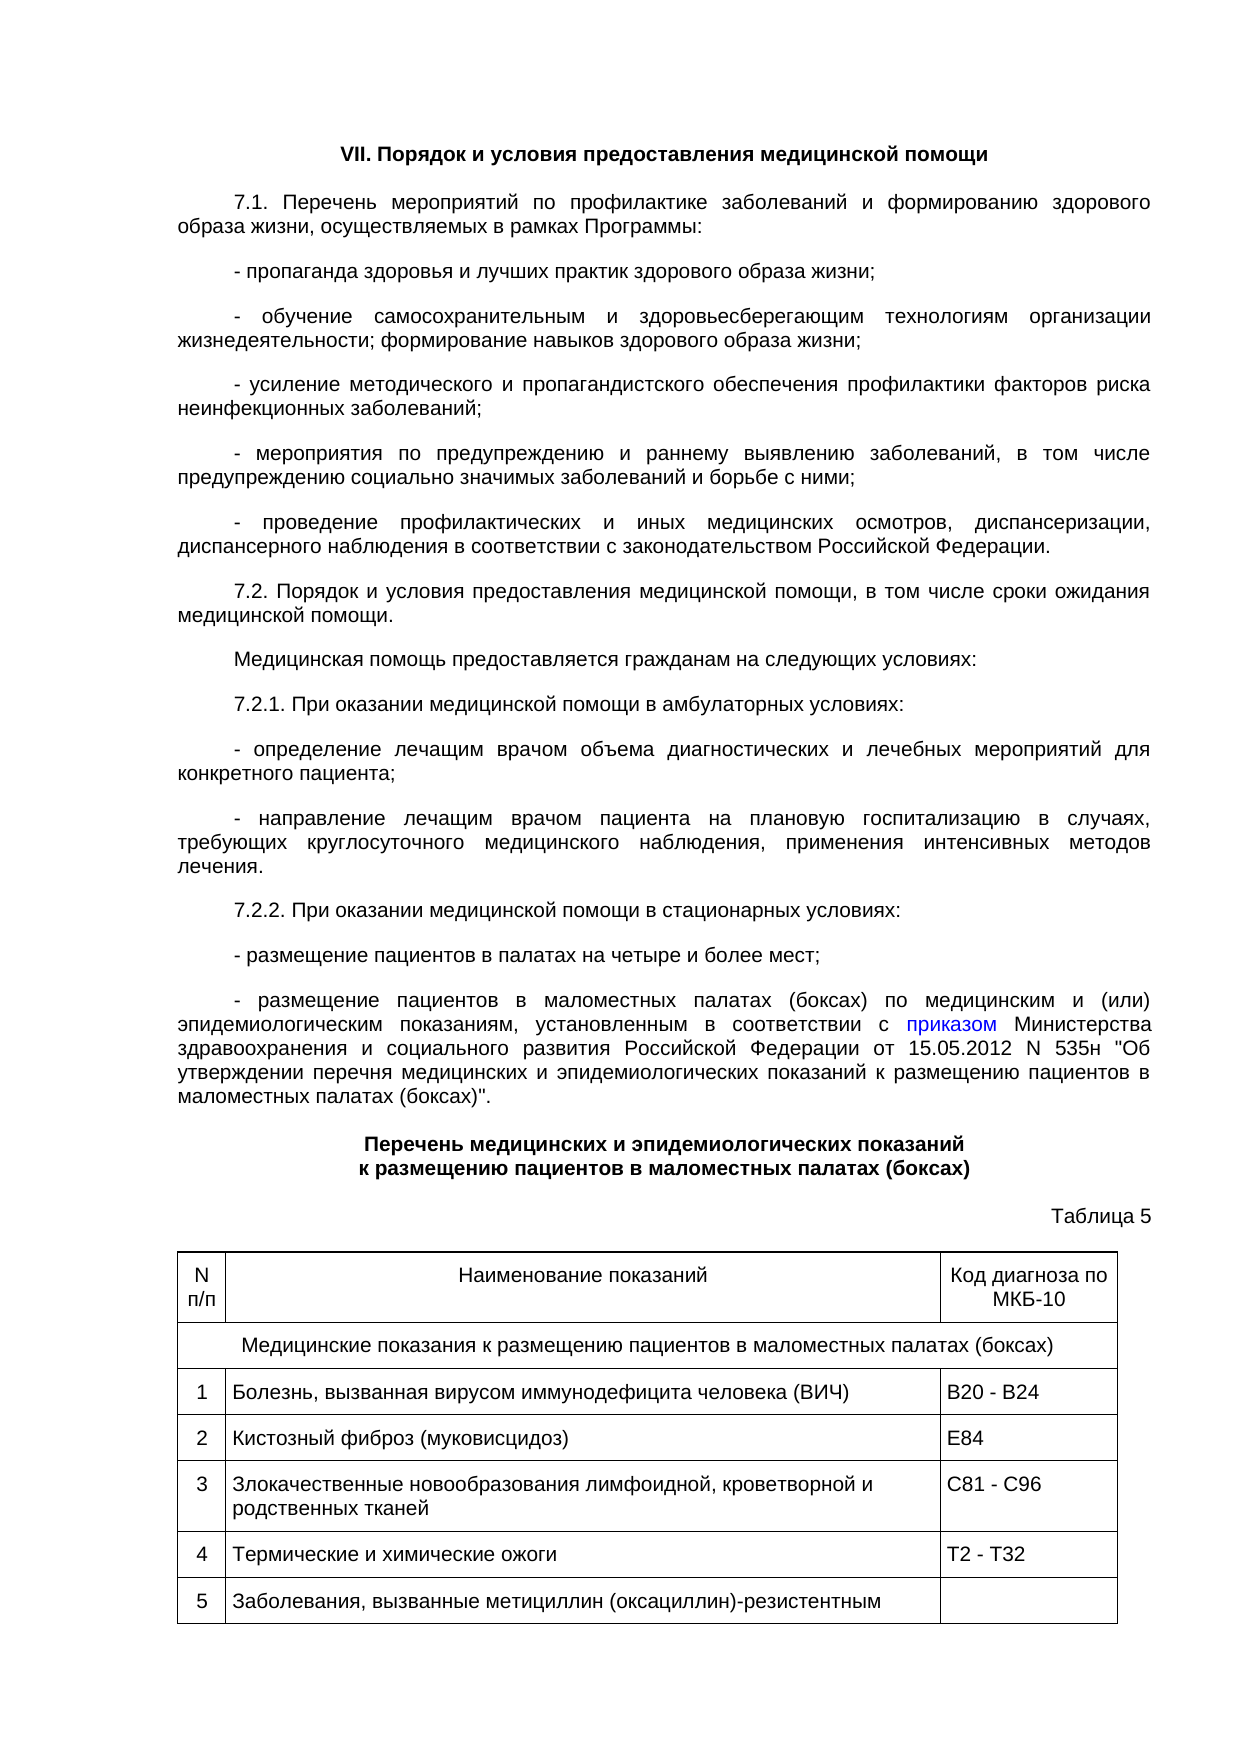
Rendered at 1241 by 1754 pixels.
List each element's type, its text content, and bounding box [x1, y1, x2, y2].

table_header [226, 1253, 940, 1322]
text - направление лечащим врачом пациента на плановую госпитализацию в случаях, требующих круглосуточного медицинского наблюдения, применения интенсивных методов лечения. [177, 806, 1152, 877]
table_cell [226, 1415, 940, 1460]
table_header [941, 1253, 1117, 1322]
text 7.2. Порядок и условия предоставления медицинской помощи, в том числе сроки ожидания медицинской помощи. [177, 578, 1152, 626]
text 7.1. Перечень мероприятий по профилактике заболеваний и формированию здорового образа жизни, осуществляемых в рамках Программы: [177, 190, 1152, 238]
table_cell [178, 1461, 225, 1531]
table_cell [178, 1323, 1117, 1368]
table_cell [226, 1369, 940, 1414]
title Перечень медицинских и эпидемиологических показаний [177, 1132, 1152, 1156]
text - обучение самосохранительным и здоровьесберегающим технологиям организации жизнедеятельности; формирование навыков здорового образа жизни; [177, 303, 1152, 351]
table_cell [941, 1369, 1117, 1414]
title VII. Порядок и условия предоставления медицинской помощи [177, 142, 1152, 166]
text - мероприятия по предупреждению и раннему выявлению заболеваний, в том числе предупреждению социально значимых заболеваний и борьбе с ними; [177, 441, 1152, 489]
text - определение лечащим врачом объема диагностических и лечебных мероприятий для конкретного пациента; [177, 737, 1152, 785]
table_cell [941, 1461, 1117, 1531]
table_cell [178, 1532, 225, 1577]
text - размещение пациентов в маломестных палатах (боксах) по медицинским и (или) эпидемиологическим показаниям, установленным в соответствии с приказом Министерства здравоохранения и социального развития Российской Федерации от 15.05.2012 N 535н "Об утверждении перечня медицинских и эпидемиологических показаний к размещению пациентов в маломестных палатах (боксах)". [177, 988, 1152, 1108]
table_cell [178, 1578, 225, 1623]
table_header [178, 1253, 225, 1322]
text Таблица 5 [177, 1203, 1152, 1227]
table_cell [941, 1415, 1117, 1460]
text - усиление методического и пропагандистского обеспечения профилактики факторов риска неинфекционных заболеваний; [177, 372, 1152, 420]
text 7.2.2. При оказании медицинской помощи в стационарных условиях: [177, 898, 1152, 922]
text - размещение пациентов в палатах на четыре и более мест; [177, 943, 1152, 967]
title к размещению пациентов в маломестных палатах (боксах) [177, 1156, 1152, 1179]
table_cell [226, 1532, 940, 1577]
text - проведение профилактических и иных медицинских осмотров, диспансеризации, диспансерного наблюдения в соответствии с законодательством Российской Федерации. [177, 510, 1152, 558]
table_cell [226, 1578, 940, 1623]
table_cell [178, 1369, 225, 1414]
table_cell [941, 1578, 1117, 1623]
text - пропаганда здоровья и лучших практик здорового образа жизни; [177, 259, 1152, 283]
text Медицинская помощь предоставляется гражданам на следующих условиях: [177, 647, 1152, 671]
text 7.2.1. При оказании медицинской помощи в амбулаторных условиях: [177, 692, 1152, 716]
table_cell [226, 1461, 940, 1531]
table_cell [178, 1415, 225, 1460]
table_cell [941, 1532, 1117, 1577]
